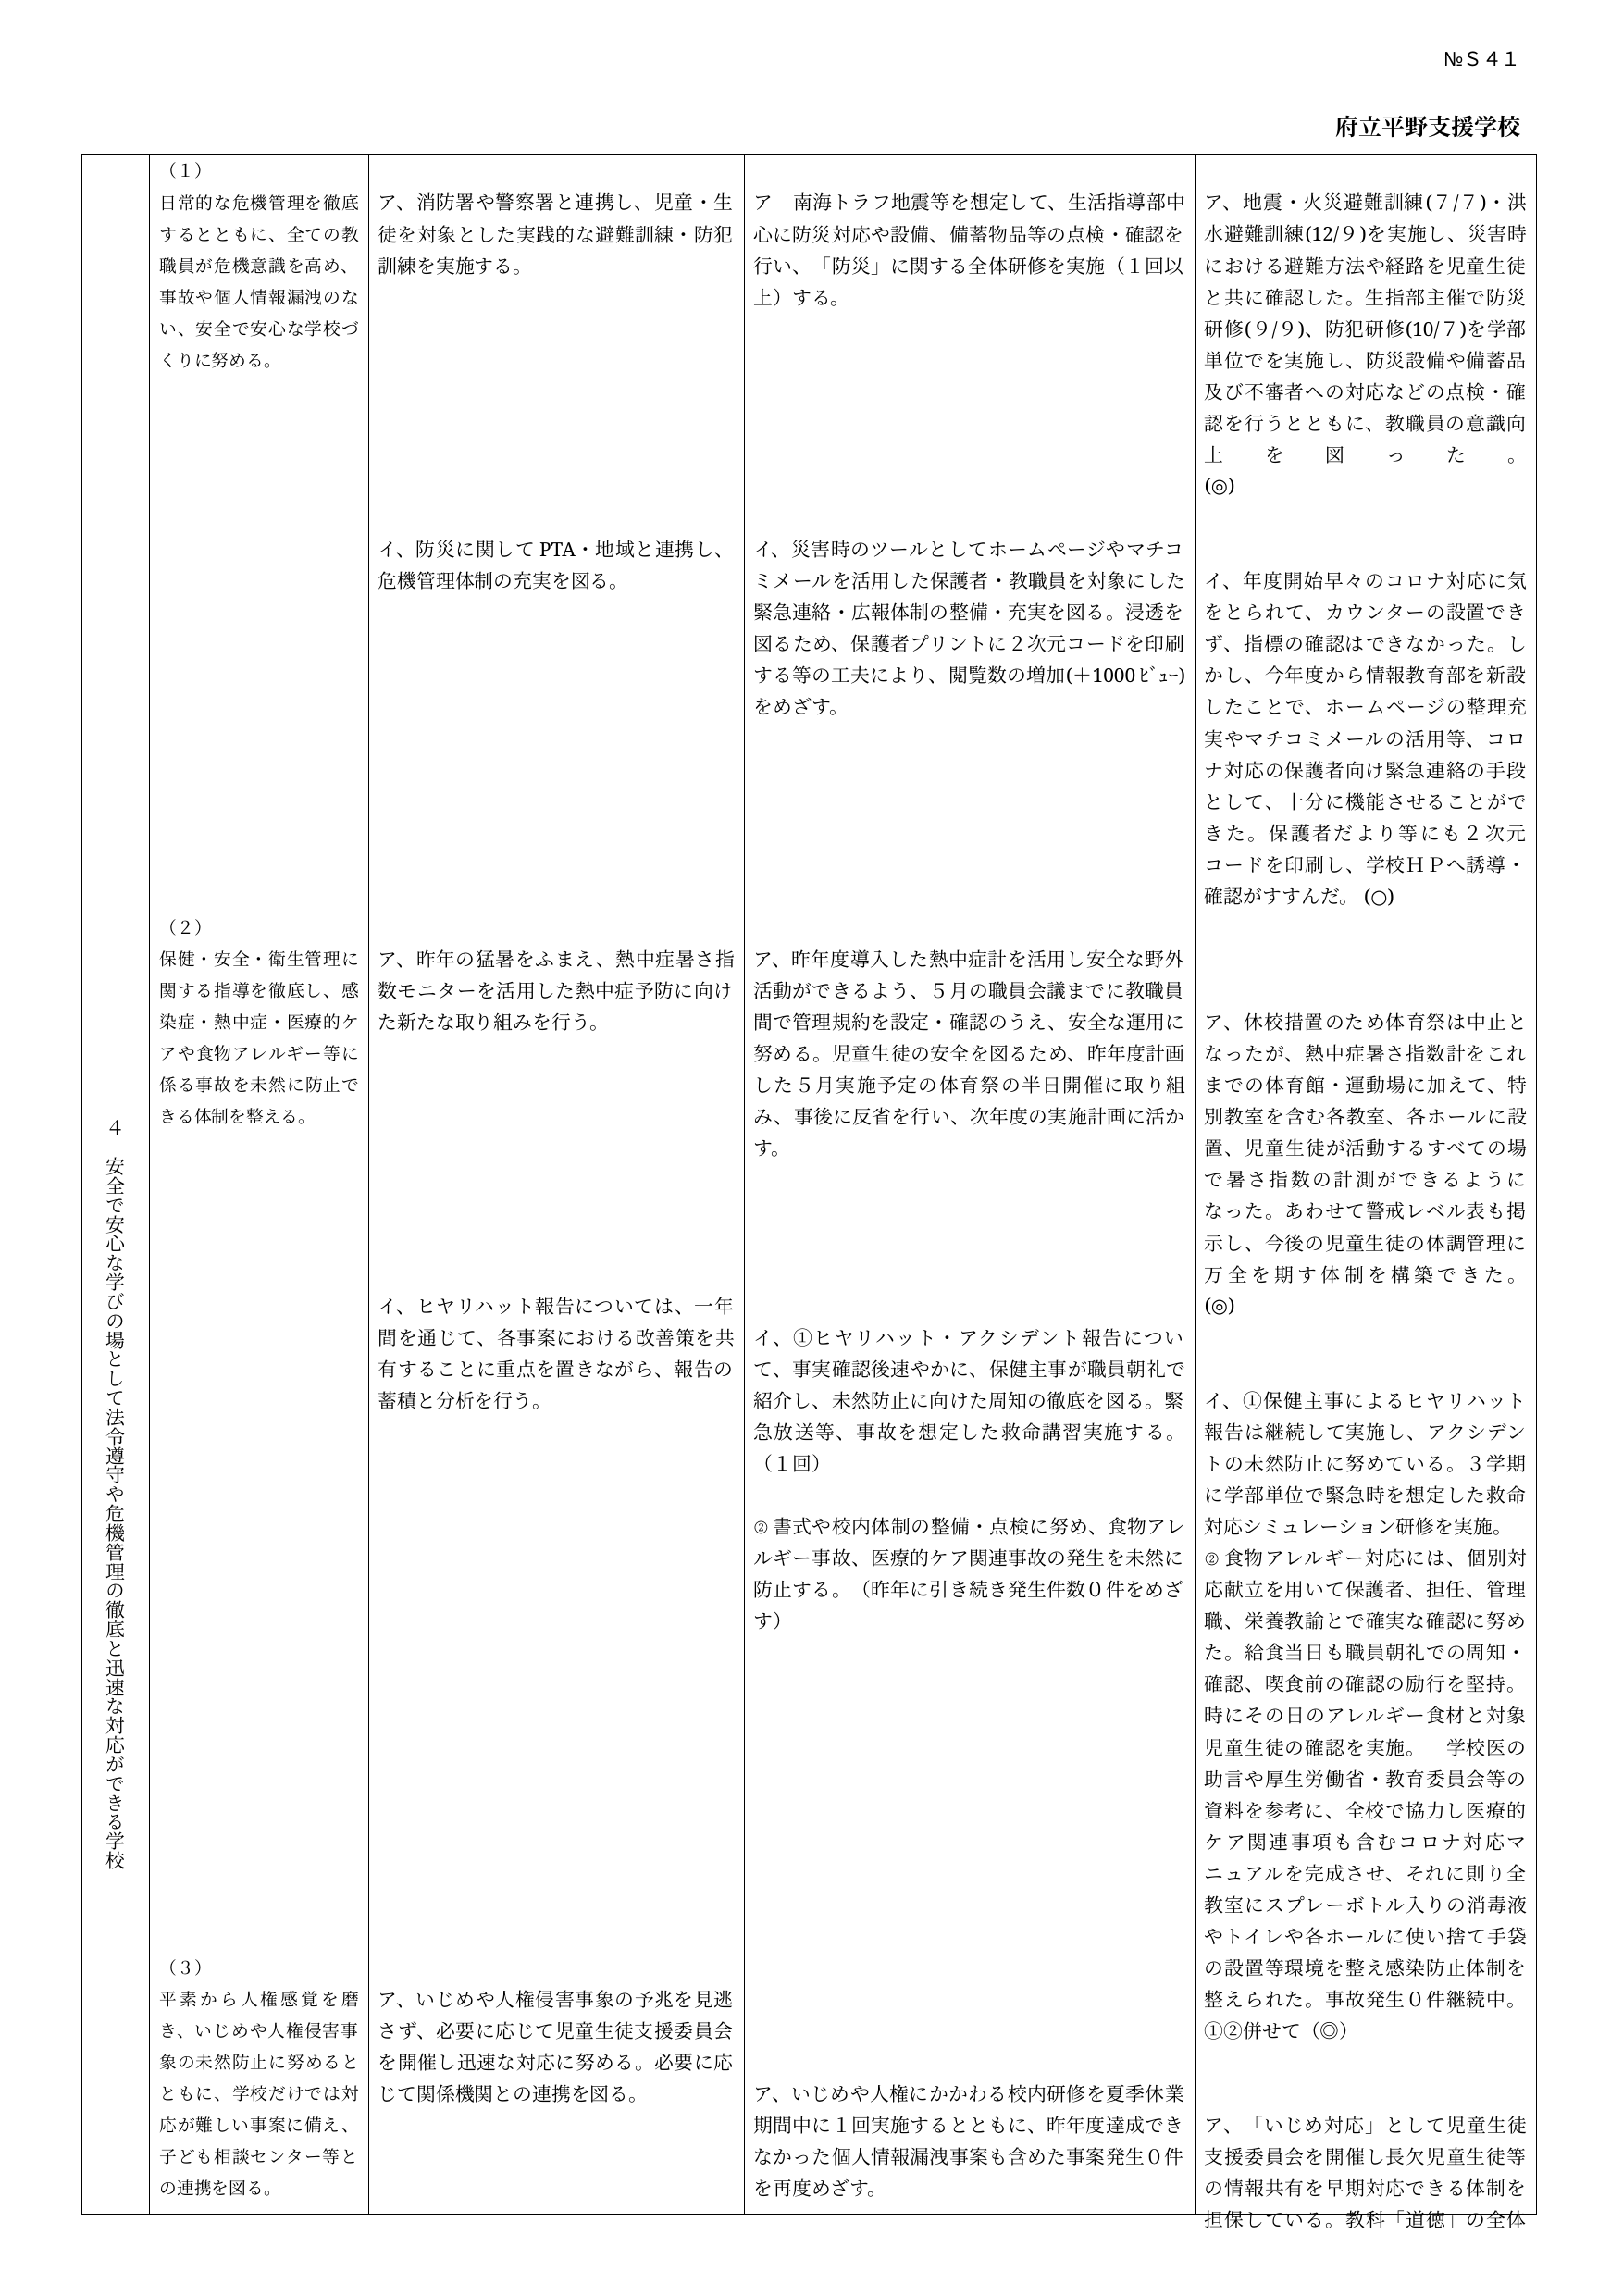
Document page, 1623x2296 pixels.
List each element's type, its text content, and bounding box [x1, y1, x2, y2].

table_cell ４ 安全で安心な学びの場として法令遵守や危機管理の徹底と迅速な対応ができる学校 [82, 155, 149, 2214]
table_cell ア、消防署や警察署と連携し、児童・生徒を対象とした実践的な避難訓練・防犯訓練を実施する。 イ、防災に関してPTA・地域と連携し、危機管理体制の充実を図る。 ア、昨年の猛暑をふまえ、熱中症暑さ指数モニターを活用した熱中症予防に向けた新たな取り組みを行う。 イ、ヒヤリハット報告については、一年間を通じて、各事案における改善策を共有することに重点を置きながら、報告の蓄積と分析を行う。 ア、いじめや人権侵害事象の予兆を見逃さず、必要に応じて児童生徒支援委員会を開催し迅速な対応に努める。必要に応じて関係機関との連携を図る。 イ、今年度から全学部児童生徒が児童生徒会役員選挙への投票権を持つことに変更し、児童生徒会活動の活性化を図るとともに、保護者への活動の周知を図る。 [369, 155, 744, 2214]
table_cell （１） 日常的な危機管理を徹底するとともに、全ての教職員が危機意識を高め、事故や個人情報漏洩のない、安全で安心な学校づくりに努める。 （２） 保健・安全・衛生管理に関する指導を徹底し、感染症・熱中症・医療的ケアや食物アレルギー等に係る事故を未然に防止できる体制を整える。 （３） 平素から人権感覚を磨き、いじめや人権侵害事象の未然防止に努めるとともに、学校だけでは対応が難しい事案に備え、子ども相談センター等との連携を図る。 [150, 155, 368, 2214]
table_cell ア、地震・火災避難訓練(７/７)・洪水避難訓練(12/９)を実施し、災害時における避難方法や経路を児童生徒と共に確認した。生指部主催で防災研修(９/９)、防犯研修(10/７)を学部単位でを実施し、防災設備や備蓄品及び不審者への対応などの点検・確認を行うとともに、教職員の意識向上を図った。 (◎) イ、年度開始早々のコロナ対応に気をとられて、カウンターの設置できず、指標の確認はできなかった。しかし、今年度から情報教育部を新設したことで、ホームページの整理充実やマチコミメールの活用等、コロナ対応の保護者向け緊急連絡の手段として、十分に機能させることができた。保護者だより等にも２次元コードを印刷し、学校ＨＰへ誘導・確認がすすんだ。 (○) ア、休校措置のため体育祭は中止となったが、熱中症暑さ指数計をこれまでの体育館・運動場に加えて、特別教室を含む各教室、各ホールに設置、児童生徒が活動するすべての場で暑さ指数の計測ができるようになった。あわせて警戒レベル表も掲示し、今後の児童生徒の体調管理に万全を期す体制を構築できた。 (◎) イ、①保健主事によるヒヤリハット報告は継続して実施し、アクシデントの未然防止に努めている。３学期に学部単位で緊急時を想定した救命対応シミュレーション研修を実施。 ②食物アレルギー対応には、個別対応献立を用いて保護者、担任、管理職、栄養教諭とで確実な確認に努めた。給食当日も職員朝礼での周知・確認、喫食前の確認の励行を堅持。時にその日のアレルギー食材と対象児童生徒の確認を実施。 学校医の助言や厚生労働省・教育委員会等の資料を参考に、全校で協力し医療的ケア関連事項も含むコロナ対応マニュアルを完成させ、それに則り全教室にスプレーボトル入りの消毒液やトイレや各ホールに使い捨て手袋の設置等環境を整え感染防止体制を整えられた。事故発生０件継続中。 ①②併せて（◎） ア、「いじめ対応」として児童生徒支援委員会を開催し長欠児童生徒等の情報共有を早期対応できる体制を担保している。教科「道徳」の全体計画を策定するとともに、各学部で「道徳」をテーマとする校内研修を実施した。 専門講師を招聘し実践的な人権研修(性教育)を実施 (11/６) 。３学期に校長のよる人権研修（同和教育）も実施する予定。事案発生０件継続中。(○) イ、児童生徒会および役員選挙について今年度より小学部１年生から参加に改めるとともに、全校集会で役員の仕事を広く分担させることで、より一体感を高め身近なものと感じられるよう工夫し運営に努めた。役員の児童生徒の頑張りを引き出せた。 Q10肯定的評価：93.5％ (○) [1196, 155, 1536, 2214]
table_cell ア 南海トラフ地震等を想定して、生活指導部中心に防災対応や設備、備蓄物品等の点検・確認を行い、「防災」に関する全体研修を実施（１回以上）する。 イ、災害時のツールとしてホームページやマチコミメールを活用した保護者・教職員を対象にした緊急連絡・広報体制の整備・充実を図る。浸透を図るため、保護者プリントに２次元コードを印刷する等の工夫により、閲覧数の増加(＋1000ﾋﾞｭｰ)をめざす。 ア、昨年度導入した熱中症計を活用し安全な野外活動ができるよう、５月の職員会議までに教職員間で管理規約を設定・確認のうえ、安全な運用に努める。児童生徒の安全を図るため、昨年度計画した５月実施予定の体育祭の半日開催に取り組み、事後に反省を行い、次年度の実施計画に活かす。 イ、①ヒヤリハット・アクシデント報告について、事実確認後速やかに、保健主事が職員朝礼で紹介し、未然防止に向けた周知の徹底を図る。緊急放送等、事故を想定した救命講習実施する。（１回） ②書式や校内体制の整備・点検に努め、食物アレルギー事故、医療的ケア関連事故の発生を未然に防止する。（昨年に引き続き発生件数０件をめざす） ア、いじめや人権にかかわる校内研修を夏季休業期間中に１回実施するとともに、昨年度達成できなかった個人情報漏洩事案も含めた事案発生０件を再度めざす。 イ、指標：自己診断アンケート保護者：教育活動：Q10「児童生徒会活動」の肯定率90％以上をめざす。（H29：65.0％、H30：97.0％、R１:88.2％） [745, 155, 1195, 2214]
